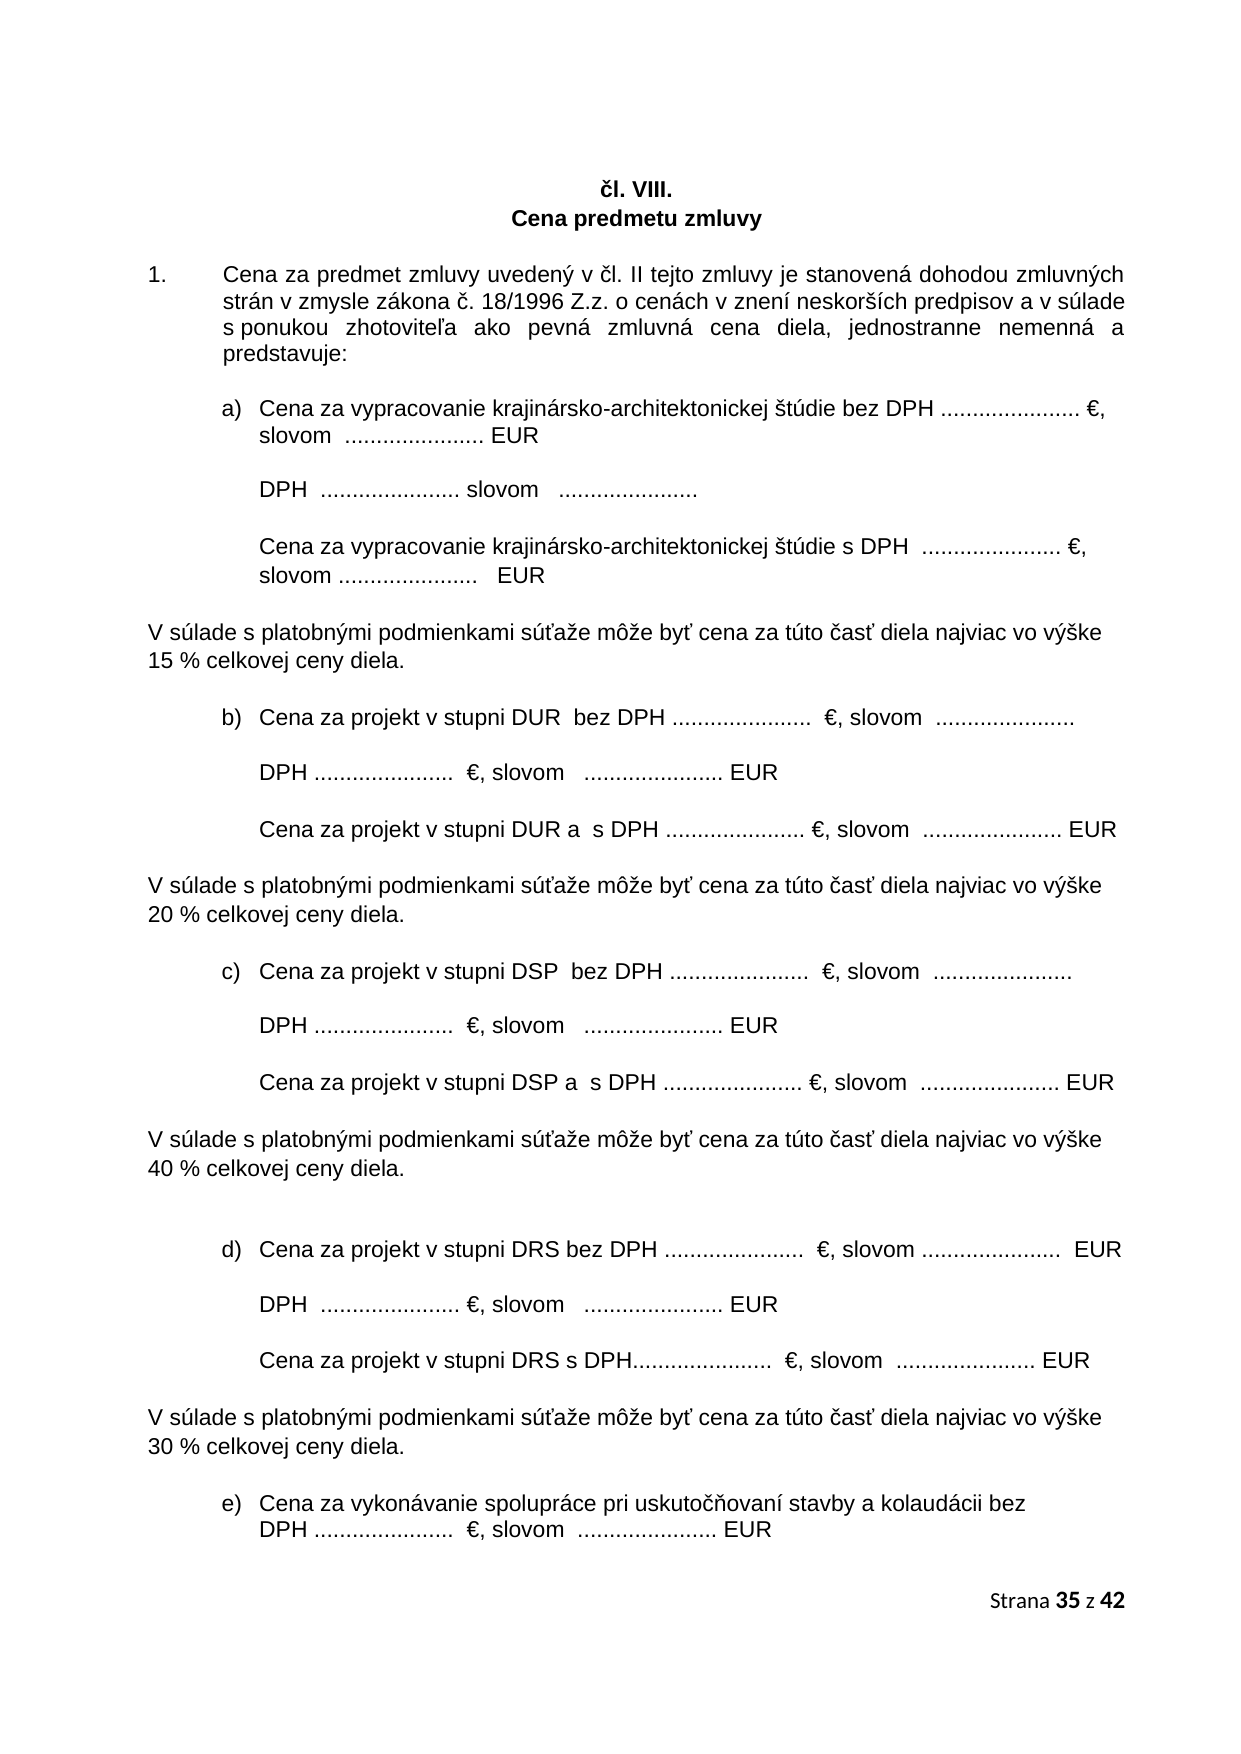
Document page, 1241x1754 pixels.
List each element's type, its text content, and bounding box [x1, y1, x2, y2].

text V súlade s platobnými podmienkami súťaže môže byť cena za túto časť diela najviac vo výške 15 % celkovej ceny diela. [148, 618, 1125, 673]
text DPH ...................... slovom ...................... [259, 476, 1125, 503]
list Cena za projekt v stupni DRS bez DPH ...................... €, slovom ...................... EUR [221, 1236, 1125, 1262]
list Cena za predmet zmluvy uvedený v čl. II tejto zmluvy je stanovená dohodou zmluvných strán v zmysle zákona č. 18/1996 Z.z. o cenách v znení neskorších predpisov a v súlade s ponukou zhotoviteľa ako pevná zmluvná cena diela, jednostranne nemenná a predstavuje: [148, 261, 1125, 367]
text čl. VIII. [148, 176, 1125, 202]
list Cena za projekt v stupni DSP bez DPH ...................... €, slovom ...................... [221, 958, 1125, 984]
text V súlade s platobnými podmienkami súťaže môže byť cena za túto časť diela najviac vo výške 40 % celkovej ceny diela. [148, 1126, 1125, 1181]
list DPH ...................... €, slovom ...................... EUR [259, 1012, 1125, 1039]
list Cena za vykonávanie spolupráce pri uskutočňovaní stavby a kolaudácii bez DPH ...................... €, slovom ...................... EUR [221, 1490, 1125, 1542]
text V súlade s platobnými podmienkami súťaže môže byť cena za túto časť diela najviac vo výške 20 % celkovej ceny diela. [148, 872, 1125, 927]
text Cena za projekt v stupni DRS s DPH...................... €, slovom ...................... EUR [259, 1347, 1125, 1374]
text Cena predmetu zmluvy [148, 204, 1125, 231]
list Cena za projekt v stupni DSP a s DPH ...................... €, slovom ...................... EUR [259, 1069, 1125, 1096]
text DPH ...................... €, slovom ...................... EUR [259, 759, 1125, 785]
list Cena za projekt v stupni DUR bez DPH ...................... €, slovom ...................... [221, 704, 1125, 730]
text Cena za projekt v stupni DUR a s DPH ...................... €, slovom ...................... EUR [259, 816, 1125, 842]
list Cena za vypracovanie krajinársko-architektonickej štúdie bez DPH ...................... €, slovom ...................... EUR [221, 395, 1125, 448]
text V súlade s platobnými podmienkami súťaže môže byť cena za túto časť diela najviac vo výške 30 % celkovej ceny diela. [148, 1404, 1125, 1459]
text Cena za vypracovanie krajinársko-architektonickej štúdie s DPH ...................... €, slovom ...................... EUR [259, 533, 1125, 588]
text DPH ...................... €, slovom ...................... EUR [259, 1291, 1125, 1317]
